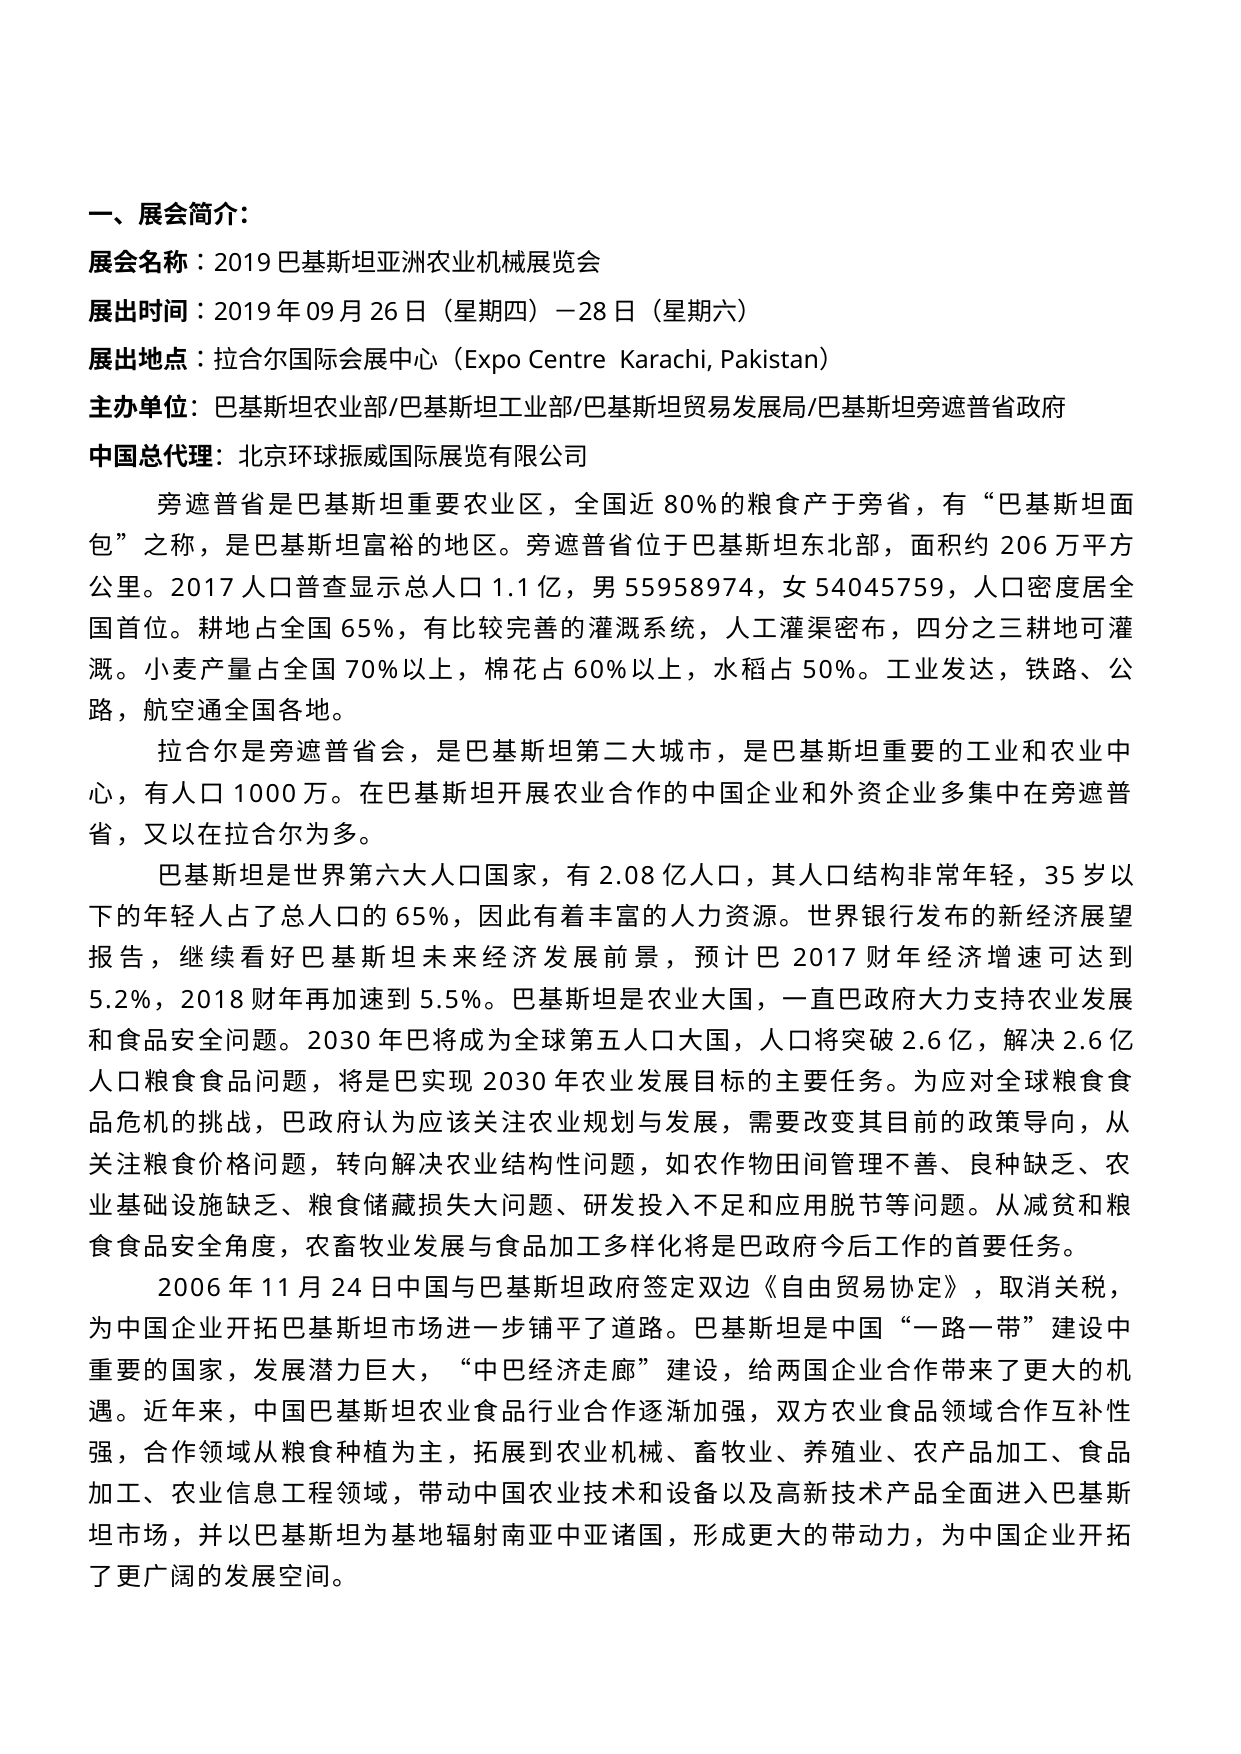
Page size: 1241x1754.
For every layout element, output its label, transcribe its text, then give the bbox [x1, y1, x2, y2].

text 一、展会简介： [89, 194, 1135, 231]
text 旁遮普省是巴基斯坦重要农业区，全国近80%的粮食产于旁省，有“巴基斯坦面包”之称，是巴基斯坦富裕的地区。旁遮普省位于巴基斯坦东北部，面积约206万平方公里。2017人口普查显示总人口1.1亿，男55958974，女54045759，人口密度居全国首位。耕地占全国65%，有比较完善的灌溉系统，人工灌渠密布，四分之三耕地可灌溉。小麦产量占全国70%以上，棉花占60%以上，水稻占50%。工业发达，铁路、公路，航空通全国各地。 [89, 484, 1135, 728]
text 展出地点：拉合尔国际会展中心（Expo Centre Karachi, Pakistan） [89, 339, 1135, 376]
text 2006年11月24日中国与巴基斯坦政府签定双边《自由贸易协定》，取消关税，为中国企业开拓巴基斯坦市场进一步铺平了道路。巴基斯坦是中国“一路一带”建设中重要的国家，发展潜力巨大，“中巴经济走廊”建设，给两国企业合作带来了更大的机遇。近年来，中国巴基斯坦农业食品行业合作逐渐加强，双方农业食品领域合作互补性强，合作领域从粮食种植为主，拓展到农业机械、畜牧业、养殖业、农产品加工、食品加工、农业信息工程领域，带动中国农业技术和设备以及高新技术产品全面进入巴基斯坦市场，并以巴基斯坦为基地辐射南亚中亚诸国，形成更大的带动力，为中国企业开拓了更广阔的发展空间。 [89, 1267, 1135, 1593]
text 中国总代理：北京环球振威国际展览有限公司 [89, 436, 1135, 473]
text 展会名称：2019巴基斯坦亚洲农业机械展览会 [89, 242, 1135, 280]
text 巴基斯坦是世界第六大人口国家，有2.08亿人口，其人口结构非常年轻，35岁以下的年轻人占了总人口的65%，因此有着丰富的人力资源。世界银行发布的新经济展望报告，继续看好巴基斯坦未来经济发展前景，预计巴2017财年经济增速可达到5.2%，2018财年再加速到5.5%。巴基斯坦是农业大国，一直巴政府大力支持农业发展和食品安全问题。2030年巴将成为全球第五人口大国，人口将突破2.6亿，解决2.6亿人口粮食食品问题，将是巴实现2030年农业发展目标的主要任务。为应对全球粮食食品危机的挑战，巴政府认为应该关注农业规划与发展，需要改变其目前的政策导向，从关注粮食价格问题，转向解决农业结构性问题，如农作物田间管理不善、良种缺乏、农业基础设施缺乏、粮食储藏损失大问题、研发投入不足和应用脱节等问题。从减贫和粮食食品安全角度，农畜牧业发展与食品加工多样化将是巴政府今后工作的首要任务。 [89, 855, 1135, 1263]
text 拉合尔是旁遮普省会，是巴基斯坦第二大城市，是巴基斯坦重要的工业和农业中心，有人口1000万。在巴基斯坦开展农业合作的中国企业和外资企业多集中在旁遮普省，又以在拉合尔为多。 [89, 731, 1135, 851]
text 主办单位：巴基斯坦农业部/巴基斯坦工业部/巴基斯坦贸易发展局/巴基斯坦旁遮普省政府 [89, 387, 1135, 425]
text 展出时间：2019年09月26日（星期四）－28日（星期六） [89, 291, 1135, 328]
